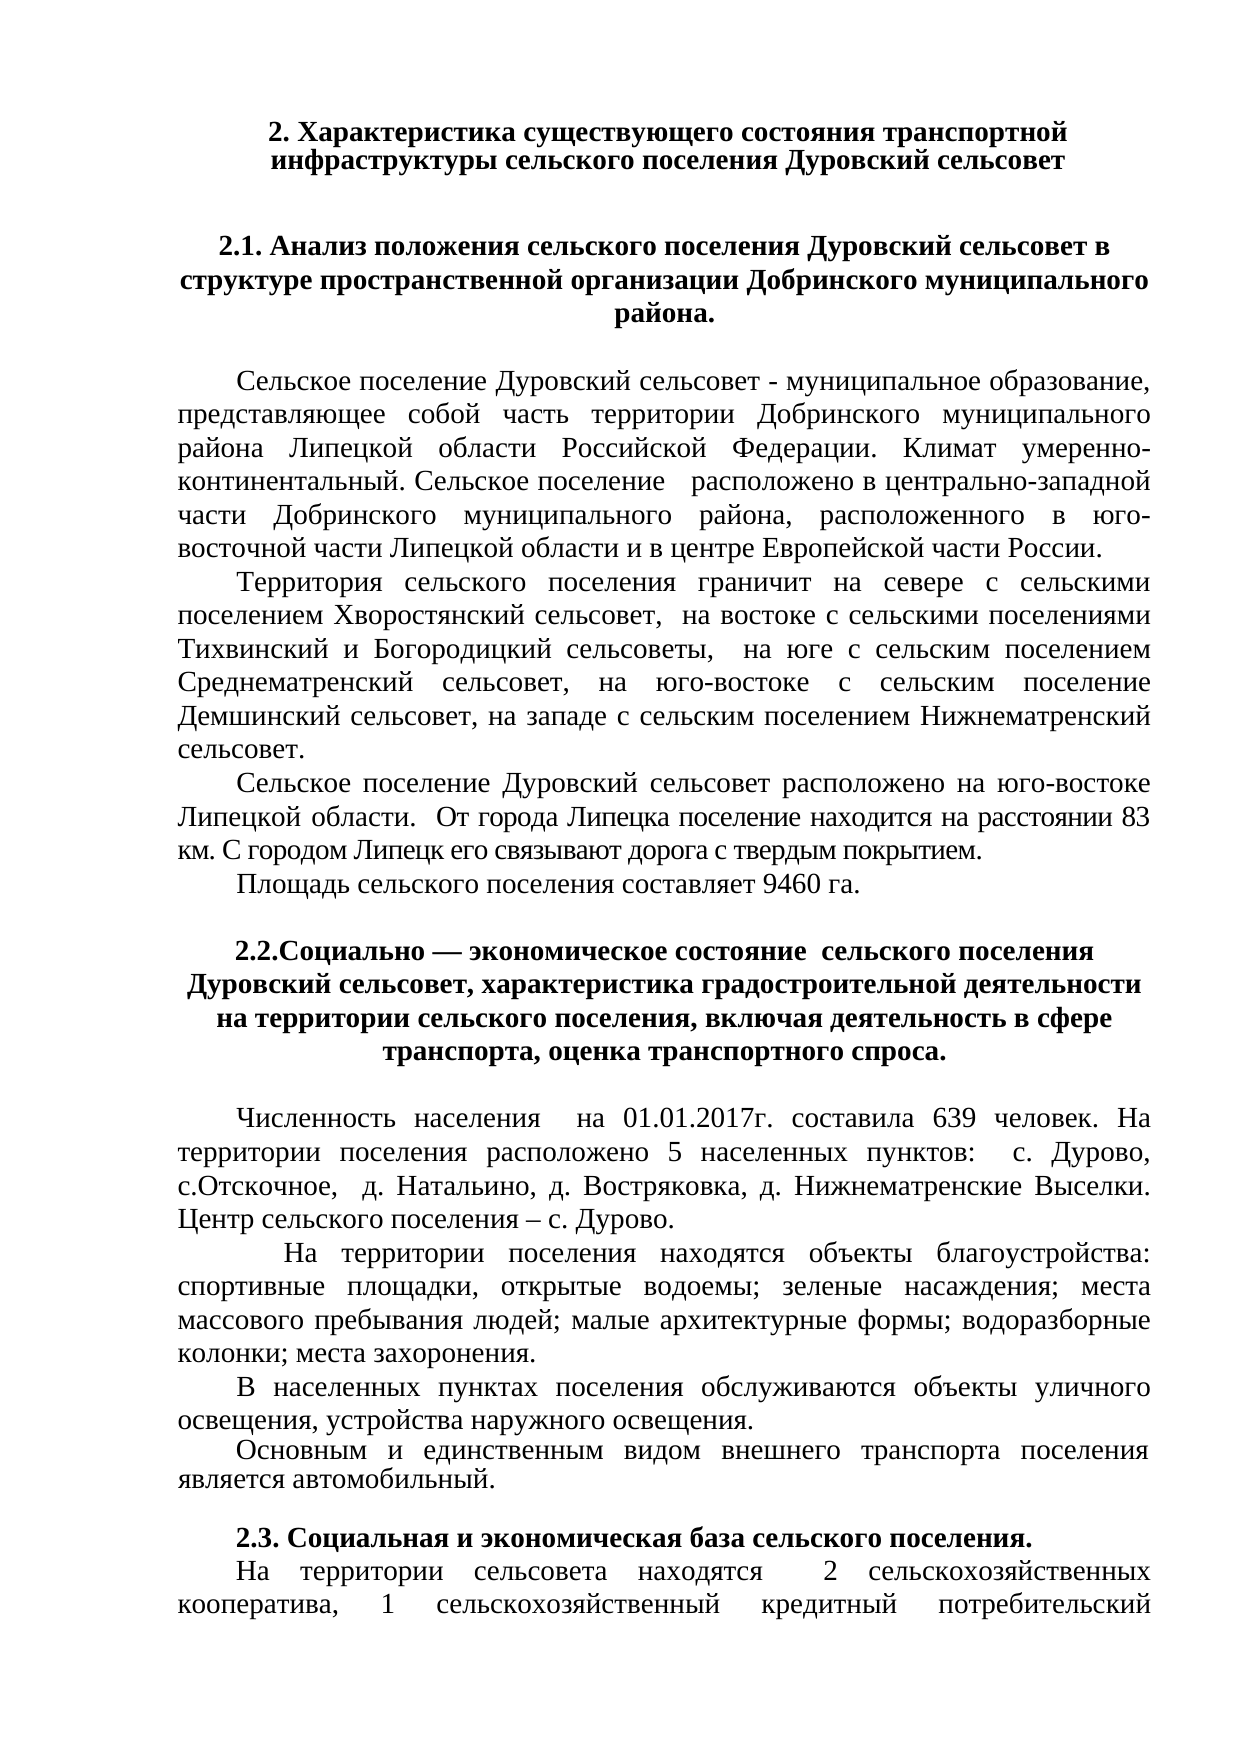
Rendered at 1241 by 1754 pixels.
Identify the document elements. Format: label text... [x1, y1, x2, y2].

text Территория сельского поселения граничит на севере с сельскими поселением Хворостянский сельсовет, на востоке с сельскими поселениями Тихвинский и Богородицкий сельсоветы, на юге с сельским поселением Среднематренский сельсовет, на юго-востоке с сельским поселение Демшинский сельсовет, на западе с сельским поселением Нижнематренский сельсовет. [177, 564, 1152, 765]
text 2.2.Социально — экономическое состояние сельского поселения Дуровский сельсовет, характеристика градостроительной деятельности на территории сельского поселения, включая деятельность в сфере транспорта, оценка транспортного спроса. [177, 933, 1152, 1067]
text 2. Характеристика существующего состояния транспортной инфраструктуры сельского поселения Дуровский сельсовет [177, 118, 1158, 175]
text В населенных пунктах поселения обслуживаются объекты уличного освещения, устройства наружного освещения. [177, 1369, 1152, 1436]
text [177, 1553, 1152, 1620]
text На территории поселения находятся объекты благоустройства: спортивные площадки, открытые водоемы; зеленые насаждения; места массового пребывания людей; малые архитектурные формы; водоразборные колонки; места захоронения. [177, 1235, 1152, 1369]
text 2.1. Анализ положения сельского поселения Дуровский сельсовет в структуре пространственной организации Добринского муниципального района. [177, 228, 1152, 329]
text Численность населения на 01.01.2017г. составила 639 человек. На территории поселения расположено 5 населенных пунктов: с. Дурово, с.Отскочное, д. Натальино, д. Востряковка, д. Нижнематренские Выселки. Центр сельского поселения – с. Дурово. [177, 1101, 1152, 1235]
text Площадь сельского поселения составляет 9460 га. [177, 866, 1152, 899]
text Основным и единственным видом внешнего транспорта поселения является автомобильный. [178, 1436, 1149, 1494]
text 2.3. Социальная и экономическая база сельского поселения. [178, 1524, 1149, 1553]
text Сельское поселение Дуровский сельсовет расположено на юго-востоке Липецкой области. От города Липецка поселение находится на расстоянии 83 км. С городом Липецк его связывают дорога с твердым покрытием. [177, 765, 1152, 866]
text Сельское поселение Дуровский сельсовет - муниципальное образование, представляющее собой часть территории Добринского муниципального района Липецкой области Российской Федерации. Климат умеренно-континентальный. Сельское поселение расположено в центрально-западной части Добринского муниципального района, расположенного в юго-восточной части Липецкой области и в центре Европейской части России. [177, 363, 1152, 564]
